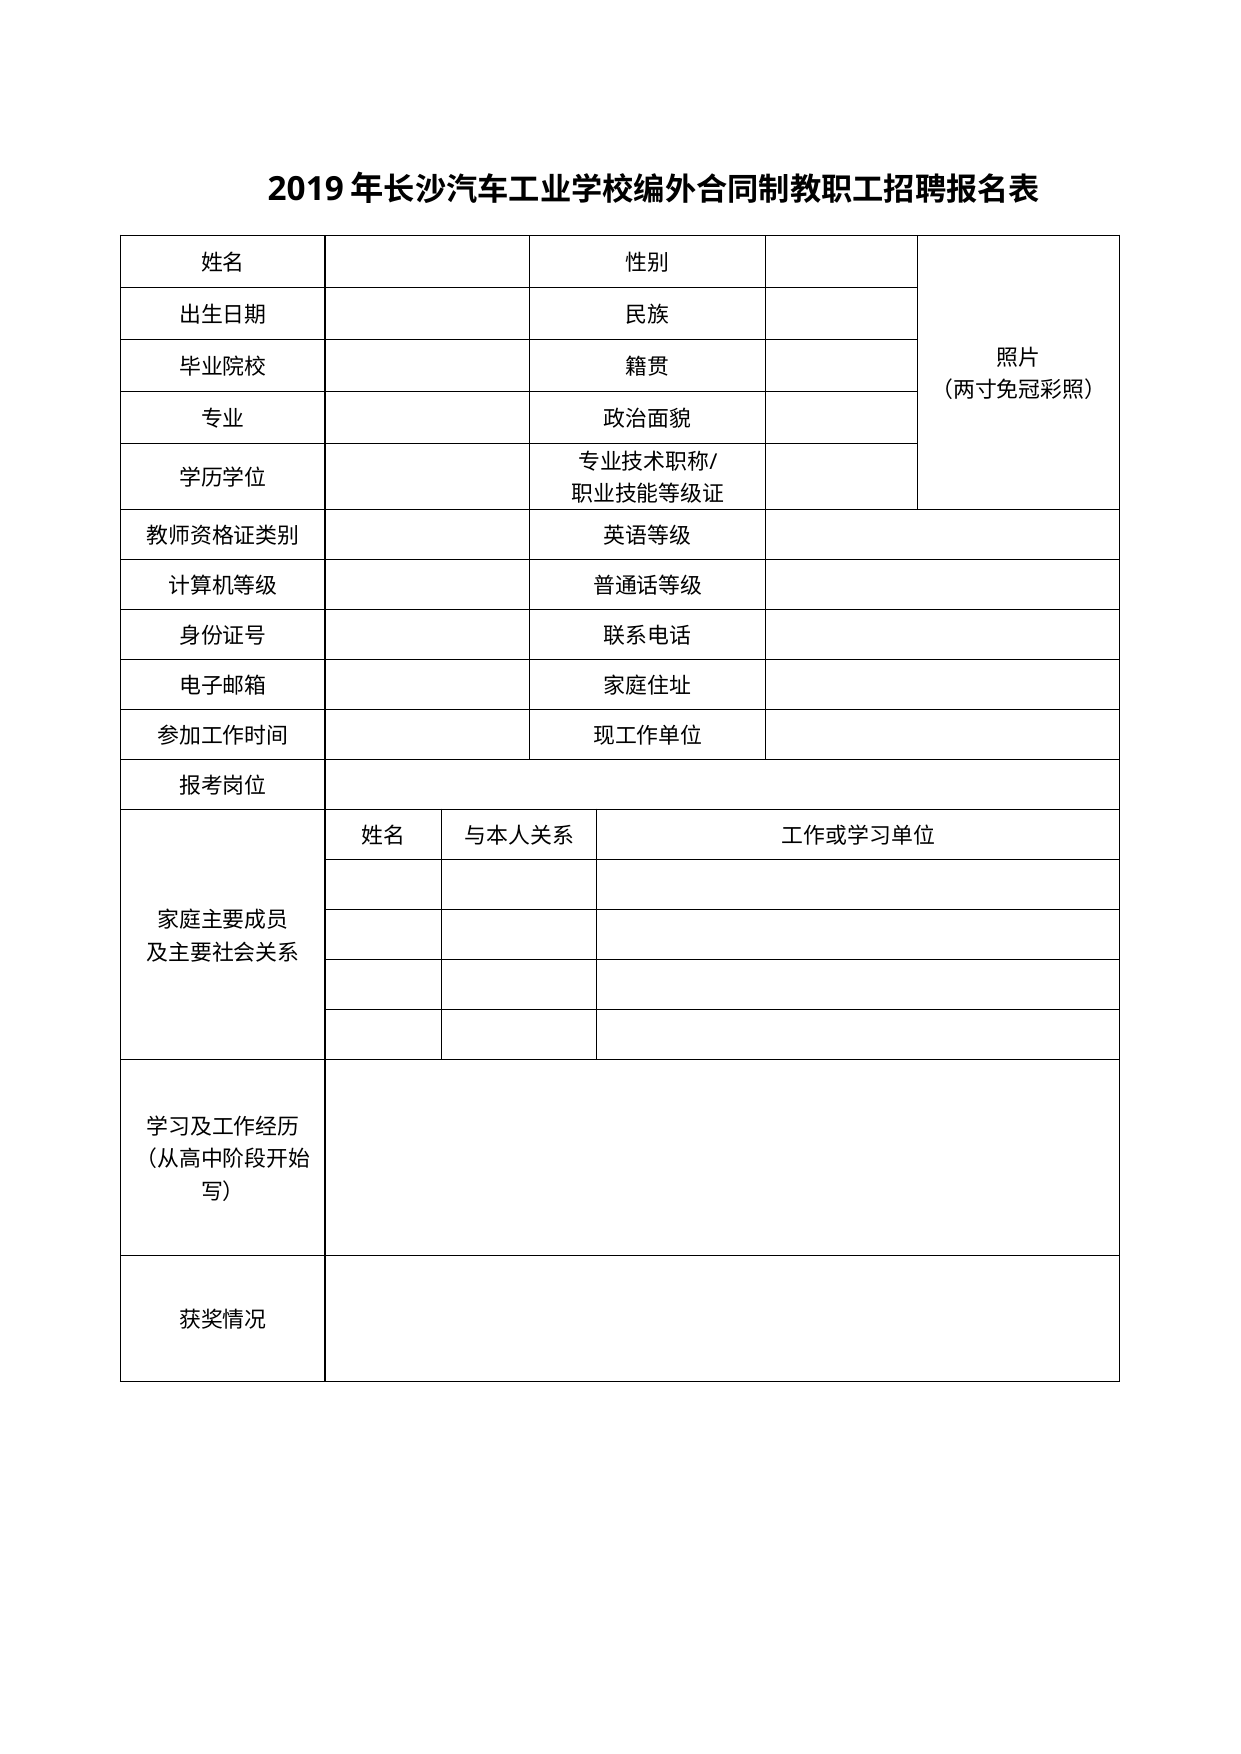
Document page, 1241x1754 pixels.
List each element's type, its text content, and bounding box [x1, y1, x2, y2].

table_cell 学历学位 [121, 444, 324, 508]
table_cell 家庭住址 [530, 660, 765, 708]
table_cell [766, 340, 917, 391]
table_cell [326, 288, 529, 338]
table_cell [766, 610, 1119, 658]
table_header 姓名 [121, 236, 324, 287]
table_cell [597, 960, 1119, 1008]
table_cell [766, 660, 1119, 708]
table_cell [326, 710, 529, 758]
table_header 性别 [530, 236, 765, 287]
table_cell 专业 [121, 392, 324, 442]
table_cell [442, 910, 596, 958]
table_header [326, 236, 529, 287]
table_header 照片 （两寸免冠彩照） [918, 236, 1119, 508]
table_cell [326, 1010, 441, 1058]
table_cell 教师资格证类别 [121, 510, 324, 558]
table_cell 英语等级 [530, 510, 765, 558]
table_cell [326, 960, 441, 1008]
table_cell [326, 560, 529, 608]
table_cell [326, 392, 529, 442]
table_cell 姓名 [326, 810, 441, 858]
table_cell 与本人关系 [442, 810, 596, 858]
table_cell [326, 444, 529, 508]
table_cell [442, 1010, 596, 1058]
table_cell [766, 710, 1119, 758]
table_cell [326, 610, 529, 658]
table_cell [597, 860, 1119, 908]
table_cell [326, 340, 529, 391]
table_cell [597, 1010, 1119, 1058]
table_cell 电子邮箱 [121, 660, 324, 708]
table_cell [766, 560, 1119, 608]
table_cell [766, 510, 1119, 558]
table_cell 籍贯 [530, 340, 765, 391]
table_cell 学习及工作经历（从高中阶段开始写） [121, 1060, 324, 1254]
table_cell [326, 860, 441, 908]
table_cell [326, 510, 529, 558]
table_cell [326, 1256, 1119, 1381]
table_cell 出生日期 [121, 288, 324, 338]
table_cell [766, 288, 917, 338]
table_cell 现工作单位 [530, 710, 765, 758]
table_cell 参加工作时间 [121, 710, 324, 758]
table_cell 工作或学习单位 [597, 810, 1119, 858]
table_cell [442, 860, 596, 908]
table_cell 毕业院校 [121, 340, 324, 391]
table_cell 报考岗位 [121, 760, 324, 808]
table_cell [597, 910, 1119, 958]
table_cell [326, 760, 1119, 808]
table_cell [766, 444, 917, 508]
table_cell 身份证号 [121, 610, 324, 658]
table_cell [326, 1060, 1119, 1254]
table_cell 计算机等级 [121, 560, 324, 608]
table_cell 专业技术职称/ 职业技能等级证 [530, 444, 765, 508]
table_cell [442, 960, 596, 1008]
table_cell [766, 392, 917, 442]
table_cell 普通话等级 [530, 560, 765, 608]
table_cell 民族 [530, 288, 765, 338]
table_cell 联系电话 [530, 610, 765, 658]
table_cell 家庭主要成员 及主要社会关系 [121, 810, 324, 1058]
table_header [766, 236, 917, 287]
table_cell 政治面貌 [530, 392, 765, 442]
table_cell [326, 910, 441, 958]
table_cell 获奖情况 [121, 1256, 324, 1381]
text 2019年长沙汽车工业学校编外合同制教职工招聘报名表 [187, 162, 1053, 210]
table_cell [326, 660, 529, 708]
